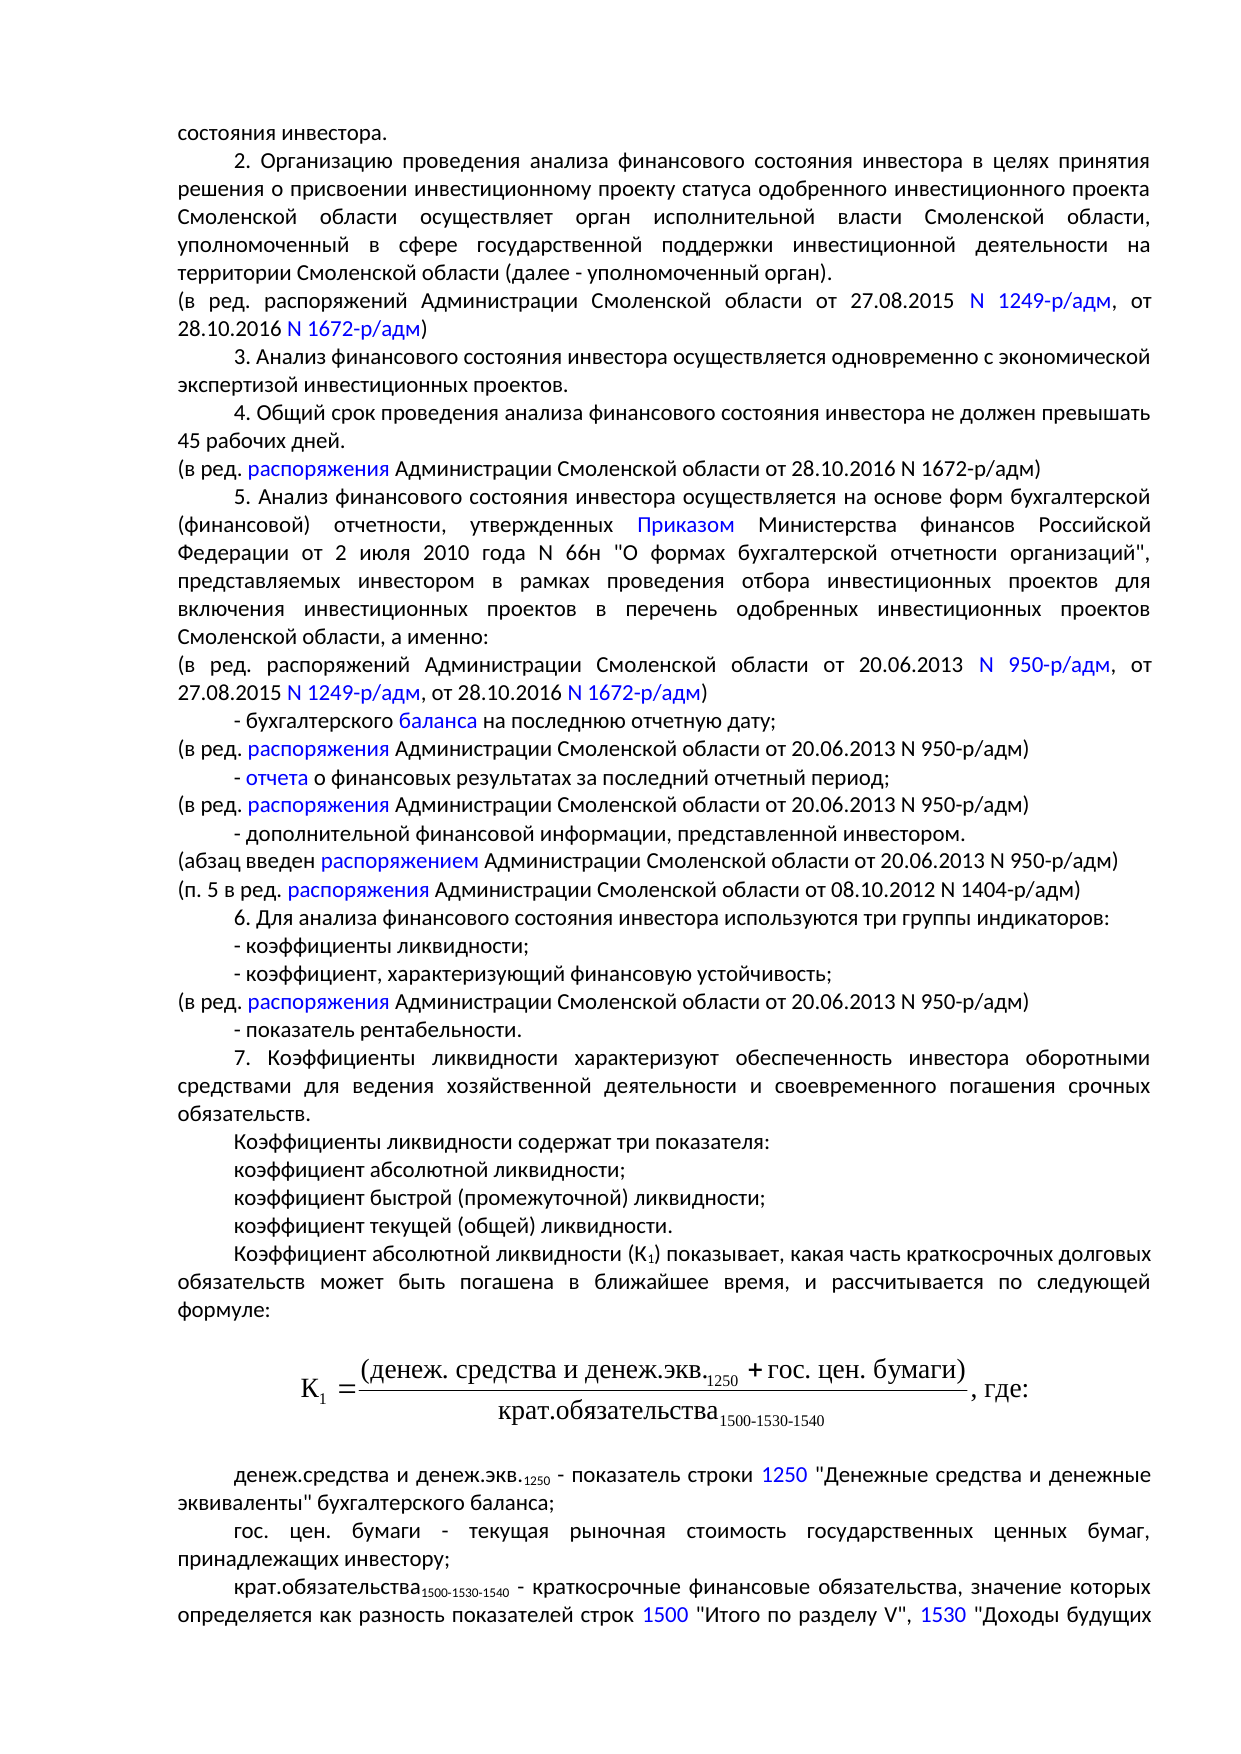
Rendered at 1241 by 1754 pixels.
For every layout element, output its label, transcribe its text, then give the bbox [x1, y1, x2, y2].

text (в ред. распоряжения Администрации Смоленской области от 20.06.2013 N 950-р/адм) [177, 734, 1152, 763]
text коэффициент абсолютной ликвидности; [177, 1155, 1152, 1183]
text коэффициент текущей (общей) ликвидности. [177, 1211, 1152, 1239]
text денеж.средства и денеж.экв.1250 - показатель строки 1250 "Денежные средства и денежные эквиваленты" бухгалтерского баланса; [177, 1460, 1152, 1516]
text (в ред. распоряжений Администрации Смоленской области от 27.08.2015 N 1249-р/адм, от 28.10.2016 N 1672-р/адм) [177, 286, 1152, 342]
text Коэффициент абсолютной ликвидности (К1) показывает, какая часть краткосрочных долговых обязательств может быть погашена в ближайшее время, и рассчитывается по следующей формуле: [177, 1239, 1152, 1323]
text (абзац введен распоряжением Администрации Смоленской области от 20.06.2013 N 950-р/адм) [177, 847, 1152, 875]
text коэффициент быстрой (промежуточной) ликвидности; [177, 1183, 1152, 1211]
text 4. Общий срок проведения анализа финансового состояния инвестора не должен превышать 45 рабочих дней. [177, 398, 1152, 454]
text - показатель рентабельности. [177, 1015, 1152, 1043]
text - бухгалтерского баланса на последнюю отчетную дату; [177, 707, 1152, 734]
text 6. Для анализа финансового состояния инвестора используются три группы индикаторов: [177, 903, 1152, 931]
text 2. Организацию проведения анализа финансового состояния инвестора в целях принятия решения о присвоении инвестиционному проекту статуса одобренного инвестиционного проекта Смоленской области осуществляет орган исполнительной власти Смоленской области, уполномоченный в сфере государственной поддержки инвестиционной деятельности на территории Смоленской области (далее - уполномоченный орган). [177, 146, 1152, 286]
text (в ред. распоряжения Администрации Смоленской области от 20.06.2013 N 950-р/адм) [177, 987, 1152, 1015]
text (в ред. распоряжения Администрации Смоленской области от 28.10.2016 N 1672-р/адм) [177, 454, 1152, 482]
text (в ред. распоряжений Администрации Смоленской области от 20.06.2013 N 950-р/адм, от 27.08.2015 N 1249-р/адм, от 28.10.2016 N 1672-р/адм) [177, 651, 1152, 707]
text - дополнительной финансовой информации, представленной инвестором. [177, 819, 1152, 847]
text (п. 5 в ред. распоряжения Администрации Смоленской области от 08.10.2012 N 1404-р/адм) [177, 875, 1152, 903]
text - коэффициент, характеризующий финансовую устойчивость; [177, 959, 1152, 987]
text Коэффициенты ликвидности содержат три показателя: [177, 1127, 1152, 1155]
text 7. Коэффициенты ликвидности характеризуют обеспеченность инвестора оборотными средствами для ведения хозяйственной деятельности и своевременного погашения срочных обязательств. [177, 1043, 1152, 1127]
text гос. цен. бумаги - текущая рыночная стоимость государственных ценных бумаг, принадлежащих инвестору; [177, 1516, 1152, 1572]
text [177, 1572, 1152, 1628]
text 5. Анализ финансового состояния инвестора осуществляется на основе форм бухгалтерской (финансовой) отчетности, утвержденных Приказом Министерства финансов Российской Федерации от 2 июля 2010 года N 66н "О формах бухгалтерской отчетности организаций", представляемых инвестором в рамках проведения отбора инвестиционных проектов для включения инвестиционных проектов в перечень одобренных инвестиционных проектов Смоленской области, а именно: [177, 482, 1152, 651]
text (в ред. распоряжения Администрации Смоленской области от 20.06.2013 N 950-р/адм) [177, 791, 1152, 819]
text 3. Анализ финансового состояния инвестора осуществляется одновременно с экономической экспертизой инвестиционных проектов. [177, 342, 1152, 398]
text - отчета о финансовых результатах за последний отчетный период; [177, 763, 1152, 791]
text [177, 118, 1152, 146]
text - коэффициенты ликвидности; [177, 931, 1152, 959]
